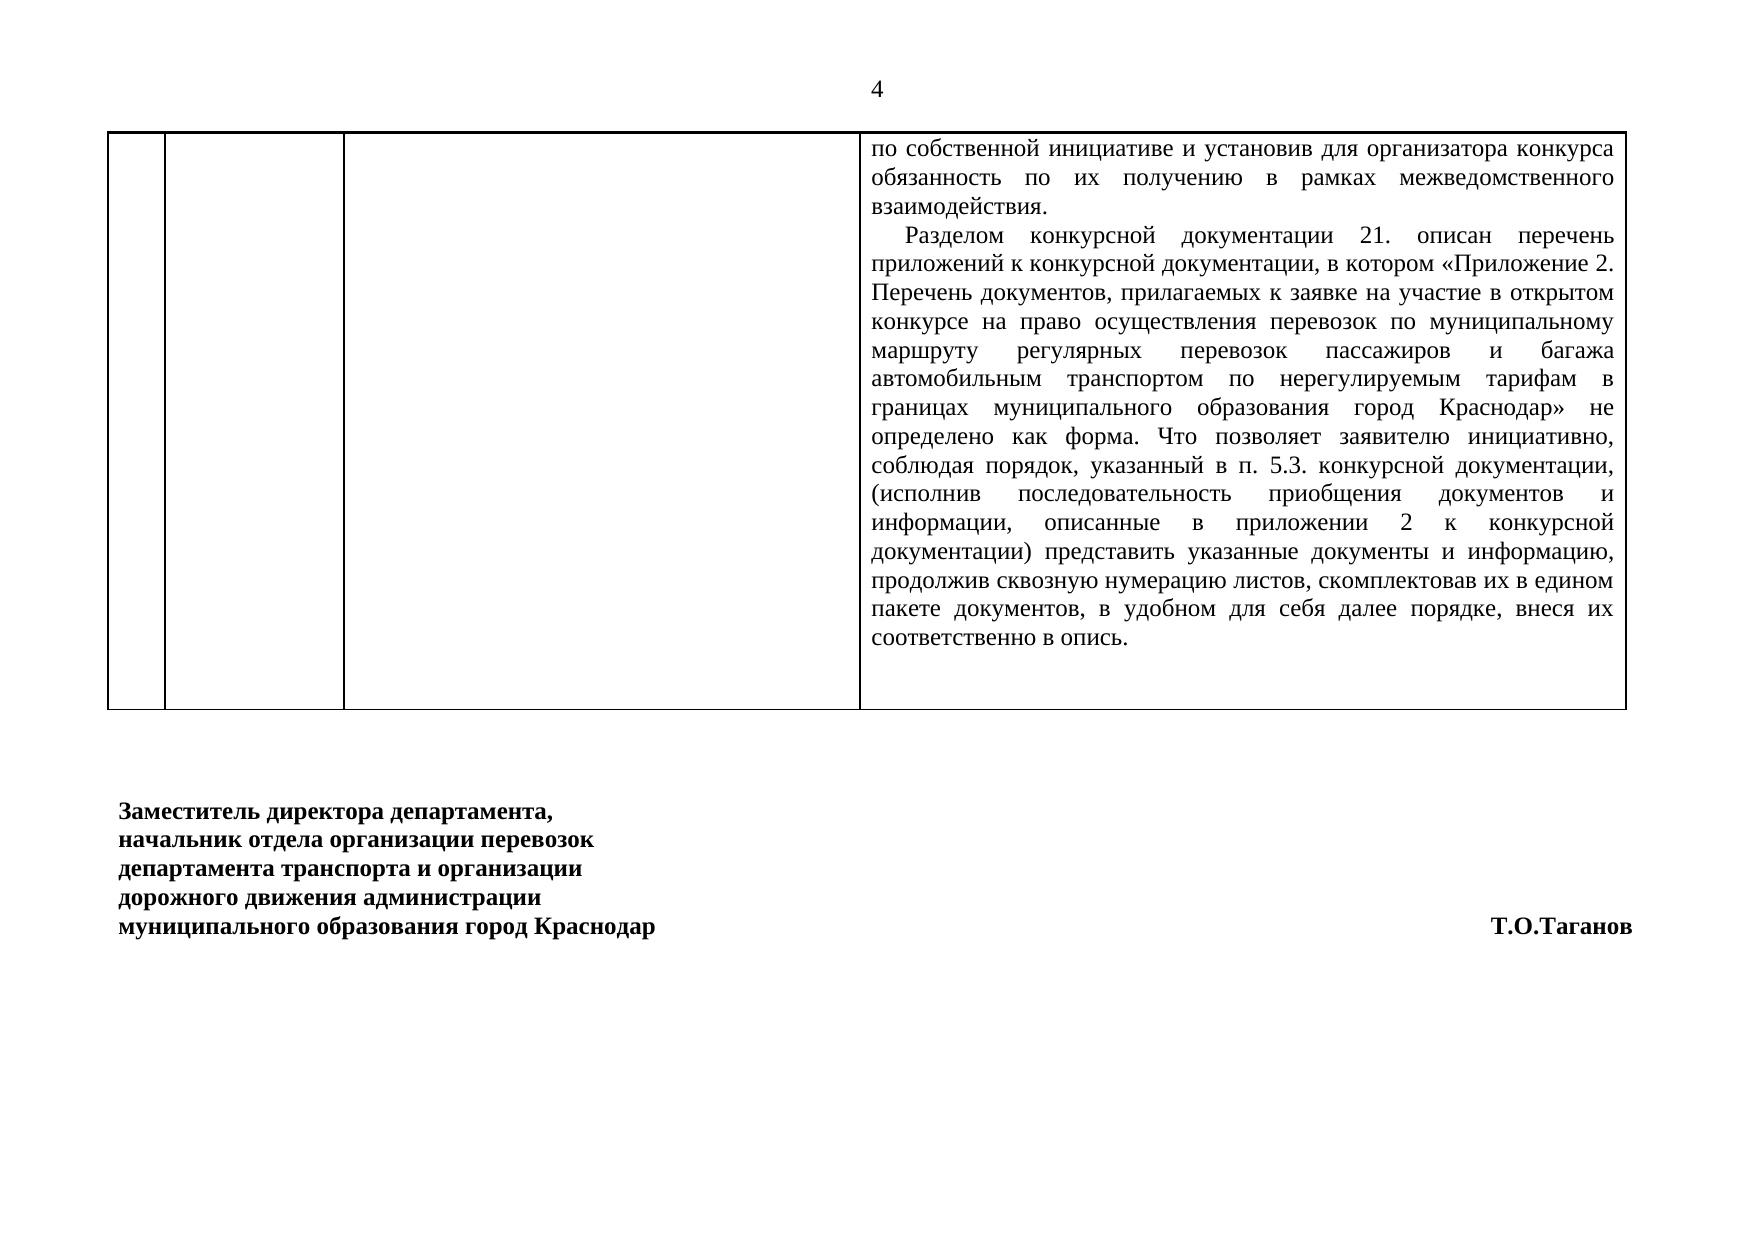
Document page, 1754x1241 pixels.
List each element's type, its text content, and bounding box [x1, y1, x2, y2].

text Заместитель директора департамента, [118, 796, 1636, 824]
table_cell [861, 134, 1625, 708]
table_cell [345, 134, 859, 708]
text департамента транспорта и организации [118, 853, 1636, 882]
text муниципального образования город Краснодар Т.О.Таганов [118, 911, 1636, 939]
table_cell [109, 134, 164, 708]
text дорожного движения администрации [118, 882, 1636, 911]
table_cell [166, 134, 343, 708]
text начальник отдела организации перевозок [118, 824, 1636, 853]
